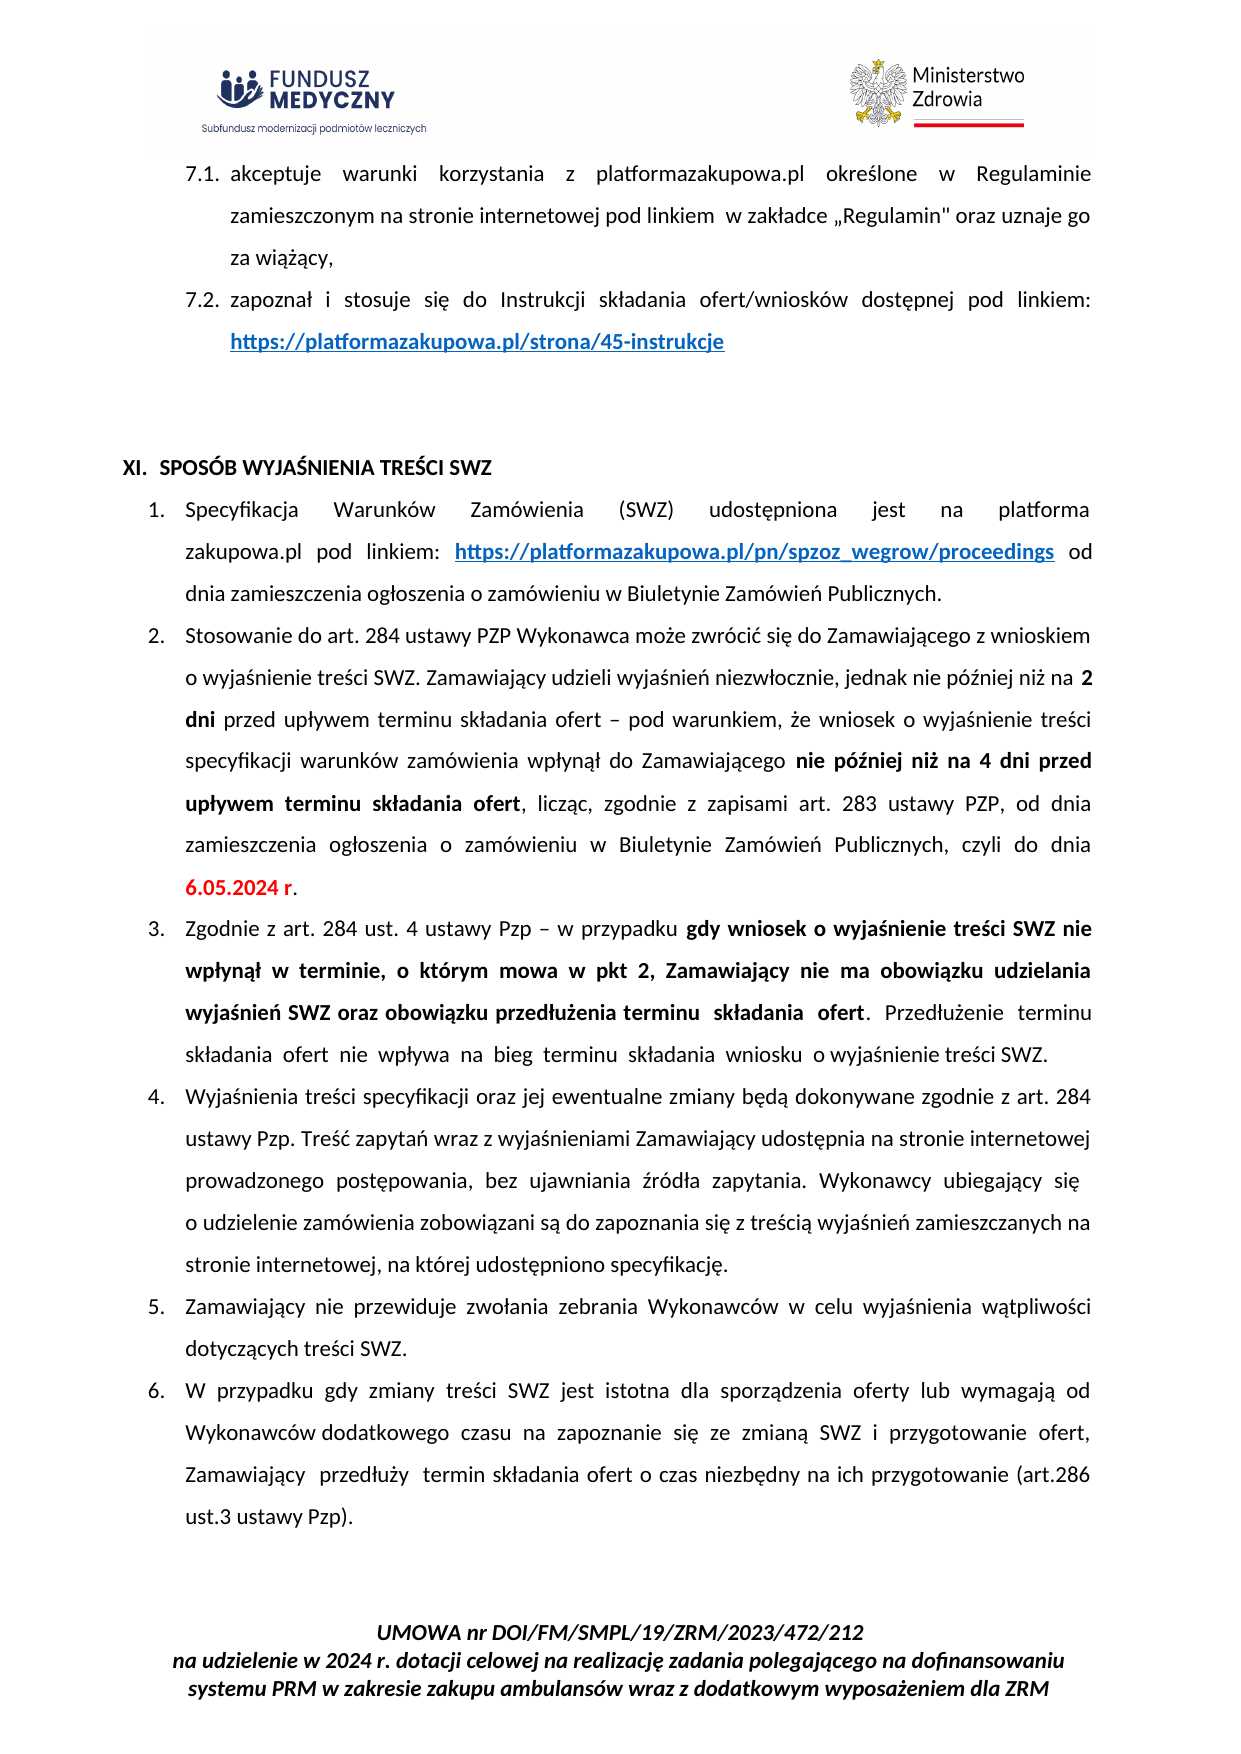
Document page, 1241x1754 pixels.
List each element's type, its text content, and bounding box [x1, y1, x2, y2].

list Wyjaśnienia treści specyfikacji oraz jej ewentualne zmiany będą dokonywane zgodnie z art. 284 ustawy Pzp. Treść zapytań wraz z wyjaśnieniami Zamawiający udostępnia na stronie internetowej prowadzonego postępowania, bez ujawniania źródła zapytania. Wykonawcy ubiegający się o udzielenie zamówienia zobowiązani są do zapoznania się z treścią wyjaśnień zamieszczanych na stronie internetowej, na której udostępniono specyfikację. [148, 1082, 1093, 1278]
list Stosowanie do art. 284 ustawy PZP Wykonawca może zwrócić się do Zamawiającego z wnioskiem o wyjaśnienie treści SWZ. Zamawiający udzieli wyjaśnień niezwłocznie, jednak nie później niż na 2 dni przed upływem terminu składania ofert – pod warunkiem, że wniosek o wyjaśnienie treści specyfikacji warunków zamówienia wpłynął do Zamawiającego nie później niż na 4 dni przed upływem terminu składania ofert, licząc, zgodnie z zapisami art. 283 ustawy PZP, od dnia zamieszczenia ogłoszenia o zamówieniu w Biuletynie Zamówień Publicznych, czyli do dnia 6.05.2024 r. [148, 621, 1093, 901]
list Specyfikacja Warunków Zamówienia (SWZ) udostępniona jest na platforma zakupowa.pl pod linkiem: https://platformazakupowa.pl/pn/spzoz_wegrow/proceedings od dnia zamieszczenia ogłoszenia o zamówieniu w Biuletynie Zamówień Publicznych. [148, 495, 1093, 607]
picture [147, 28, 1093, 159]
list SPOSÓB WYJAŚNIENIA TREŚCI SWZ [148, 453, 1093, 481]
list zapoznał i stosuje się do Instrukcji składania ofert/wniosków dostępnej pod linkiem: https://platformazakupowa.pl/strona/45-instrukcje [185, 285, 1093, 355]
list W przypadku gdy zmiany treści SWZ jest istotna dla sporządzenia oferty lub wymagają od Wykonawców dodatkowego czasu na zapoznanie się ze zmianą SWZ i przygotowanie ofert, Zamawiający przedłuży termin składania ofert o czas niezbędny na ich przygotowanie (art.286 ust.3 ustawy Pzp). [148, 1376, 1093, 1530]
list akceptuje warunki korzystania z platformazakupowa.pl określone w Regulaminie zamieszczonym na stronie internetowej pod linkiem w zakładce „Regulamin" oraz uznaje go za wiążący, [185, 159, 1093, 271]
list Zamawiający nie przewiduje zwołania zebrania Wykonawców w celu wyjaśnienia wątpliwości dotyczących treści SWZ. [148, 1292, 1093, 1362]
list Zgodnie z art. 284 ust. 4 ustawy Pzp – w przypadku gdy wniosek o wyjaśnienie treści SWZ nie wpłynął w terminie, o którym mowa w pkt 2, Zamawiający nie ma obowiązku udzielania wyjaśnień SWZ oraz obowiązku przedłużenia terminu składania ofert. Przedłużenie terminu składania ofert nie wpływa na bieg terminu składania wniosku o wyjaśnienie treści SWZ. [148, 914, 1093, 1068]
